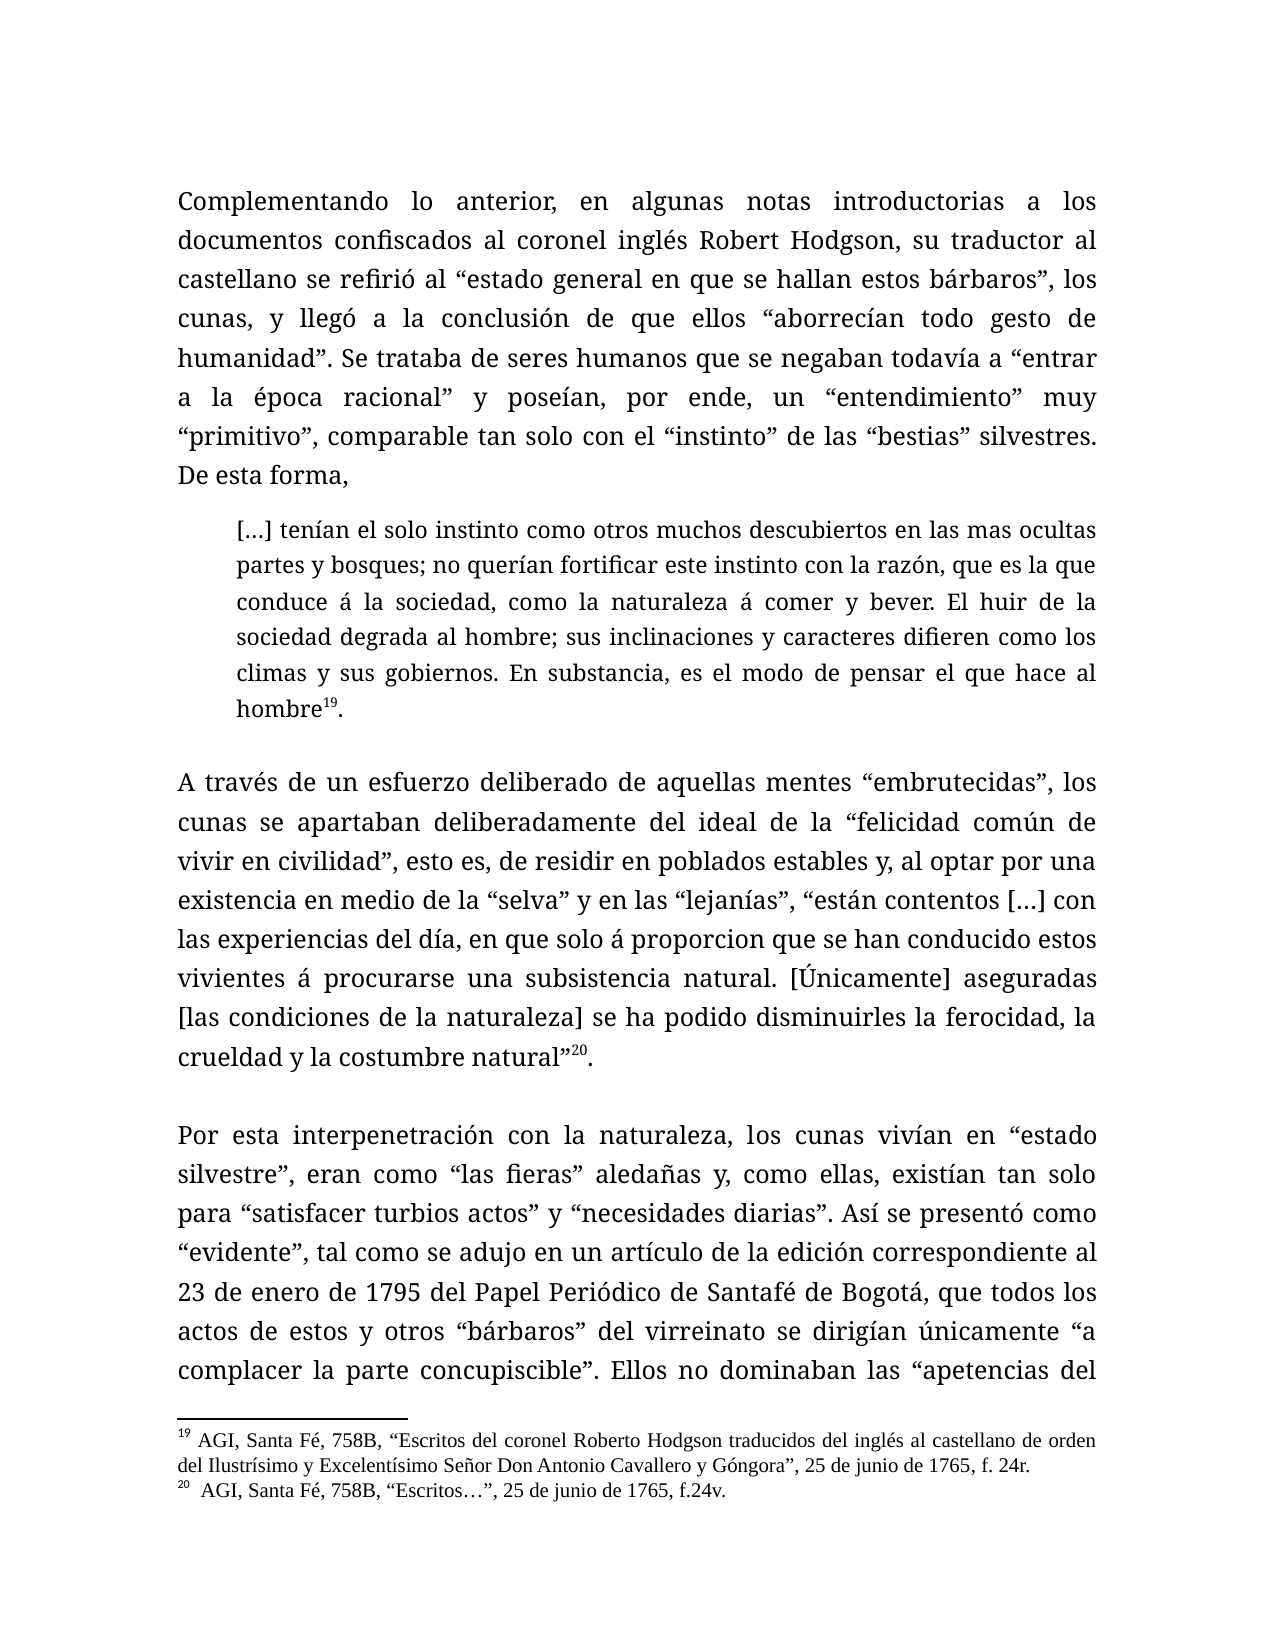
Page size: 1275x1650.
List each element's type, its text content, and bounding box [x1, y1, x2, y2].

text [177, 1118, 1098, 1387]
text Complementando lo anterior, en algunas notas introductorias a los documentos confiscados al coronel inglés Robert Hodgson, su traductor al castellano se refirió al “estado general en que se hallan estos bárbaros”, los cunas, y llegó a la conclusión de que ellos “aborrecían todo gesto de humanidad”. Se trataba de seres humanos que se negaban todavía a “entrar a la época racional” y poseían, por ende, un “entendimiento” muy “primitivo”, comparable tan solo con el “instinto” de las “bestias” silvestres. De esta forma, [177, 183, 1098, 492]
text A través de un esfuerzo deliberado de aquellas mentes “embrutecidas”, los cunas se apartaban deliberadamente del ideal de la “felicidad común de vivir en civilidad”, esto es, de residir en poblados estables y, al optar por una existencia en medio de la “selva” y en las “lejanías”, “están contentos […] con las experiencias del día, en que solo á proporcion que se han conducido estos vivientes á procurarse una subsistencia natural. [Únicamente] aseguradas [las condiciones de la naturaleza] se ha podido disminuirles la ferocidad, la crueldad y la costumbre natural”. [177, 765, 1098, 1073]
text […] tenían el solo instinto como otros muchos descubiertos en las mas ocultas partes y bosques; no querían fortificar este instinto con la razón, que es la que conduce á la sociedad, como la naturaleza á comer y bever. El huir de la sociedad degrada al hombre; sus inclinaciones y caracteres difieren como los climas y sus gobiernos. En substancia, es el modo de pensar el que hace al hombre. [236, 513, 1098, 724]
